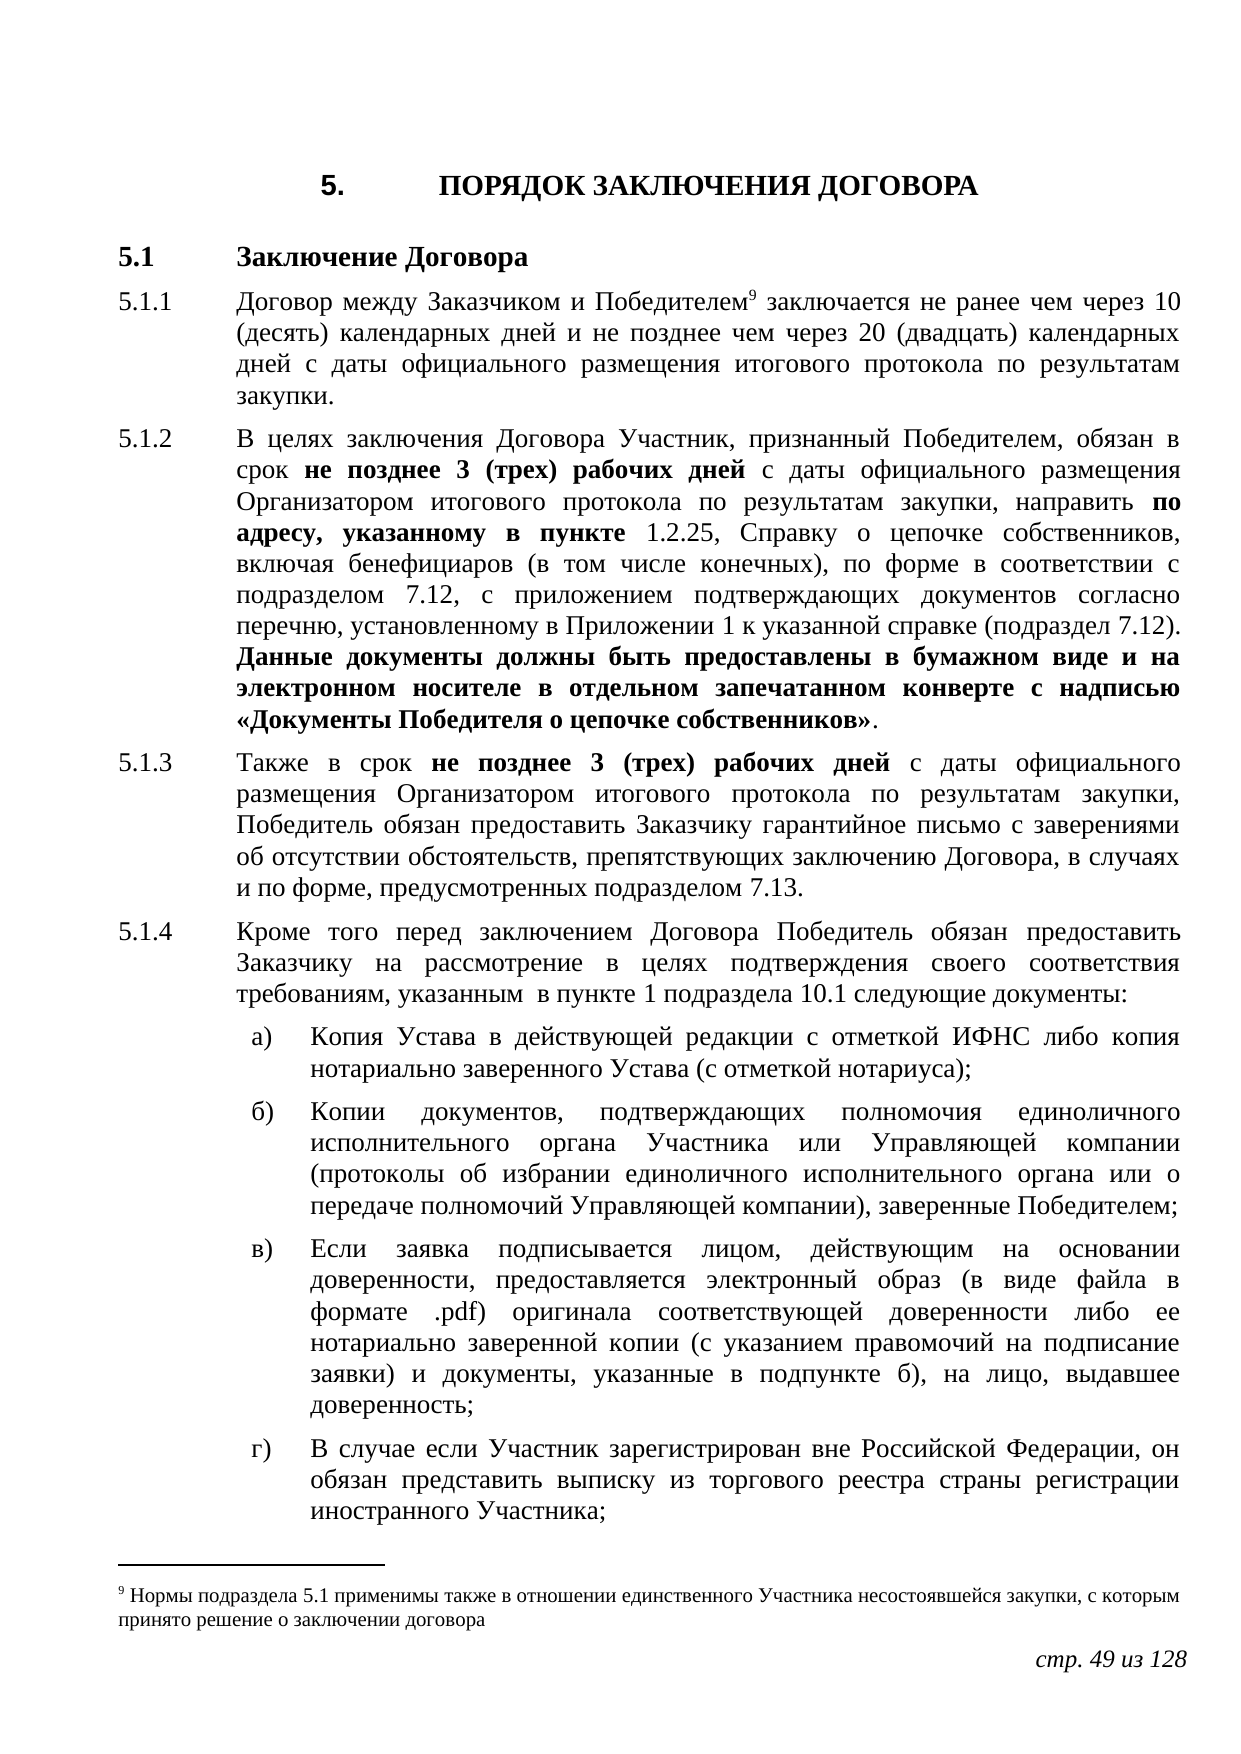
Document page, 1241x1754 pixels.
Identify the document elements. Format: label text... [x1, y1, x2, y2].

subtitle ПОРЯДОК ЗАКЛЮЧЕНИЯ ДОГОВОРА [118, 168, 1181, 202]
list Копии документов, подтверждающих полномочия единоличного исполнительного органа Участника или Управляющей компании (протоколы об избрании единоличного исполнительного органа или о передаче полномочий Управляющей компании), заверенные Победителем; [251, 1095, 1181, 1220]
subtitle Заключение Договора [118, 239, 1181, 273]
list В случае если Участник зарегистрирован вне Российской Федерации, он обязан представить выписку из торгового реестра страны регистрации иностранного Участника; [251, 1432, 1181, 1525]
text Кроме того перед заключением Договора Победитель обязан предоставить Заказчику на рассмотрение в целях подтверждения своего соответствия требованиям, указанным в пункте 1 подраздела 10.1 следующие документы: [118, 914, 1181, 1008]
text Договор между Заказчиком и Победителем заключается не ранее чем через 10 (десять) календарных дней и не позднее чем через 20 (двадцать) календарных дней с даты официального размещения итогового протокола по результатам закупки. [118, 285, 1181, 410]
list Копия Устава в действующей редакции с отметкой ИФНС либо копия нотариально заверенного Устава (с отметкой нотариуса); [251, 1021, 1181, 1083]
text Также в срок не позднее 3 (трех) рабочих дней с даты официального размещения Организатором итогового протокола по результатам закупки, Победитель обязан предоставить Заказчику гарантийное письмо с заверениями об отсутствии обстоятельств, препятствующих заключению Договора, в случаях и по форме, предусмотренных подразделом 7.13. [118, 746, 1181, 902]
text В целях заключения Договора Участник, признанный Победителем, обязан в срок не позднее 3 (трех) рабочих дней с даты официального размещения Организатором итогового протокола по результатам закупки, направить по адресу, указанному в пункте 1.2.25, Справку о цепочке собственников, включая бенефициаров (в том числе конечных), по форме в соответствии с подразделом 7.12, с приложением подтверждающих документов согласно перечню, установленному в Приложении 1 к указанной справке (подраздел 7.12). Данные документы должны быть предоставлены в бумажном виде и на электронном носителе в отдельном запечатанном конверте с надписью «Документы Победителя о цепочке собственников». [118, 422, 1181, 734]
list Если заявка подписывается лицом, действующим на основании доверенности, предоставляется электронный образ (в виде файла в формате .pdf) оригинала соответствующей доверенности либо ее нотариально заверенной копии (с указанием правомочий на подписание заявки) и документы, указанные в подпункте б), на лицо, выдавшее доверенность; [251, 1232, 1181, 1419]
